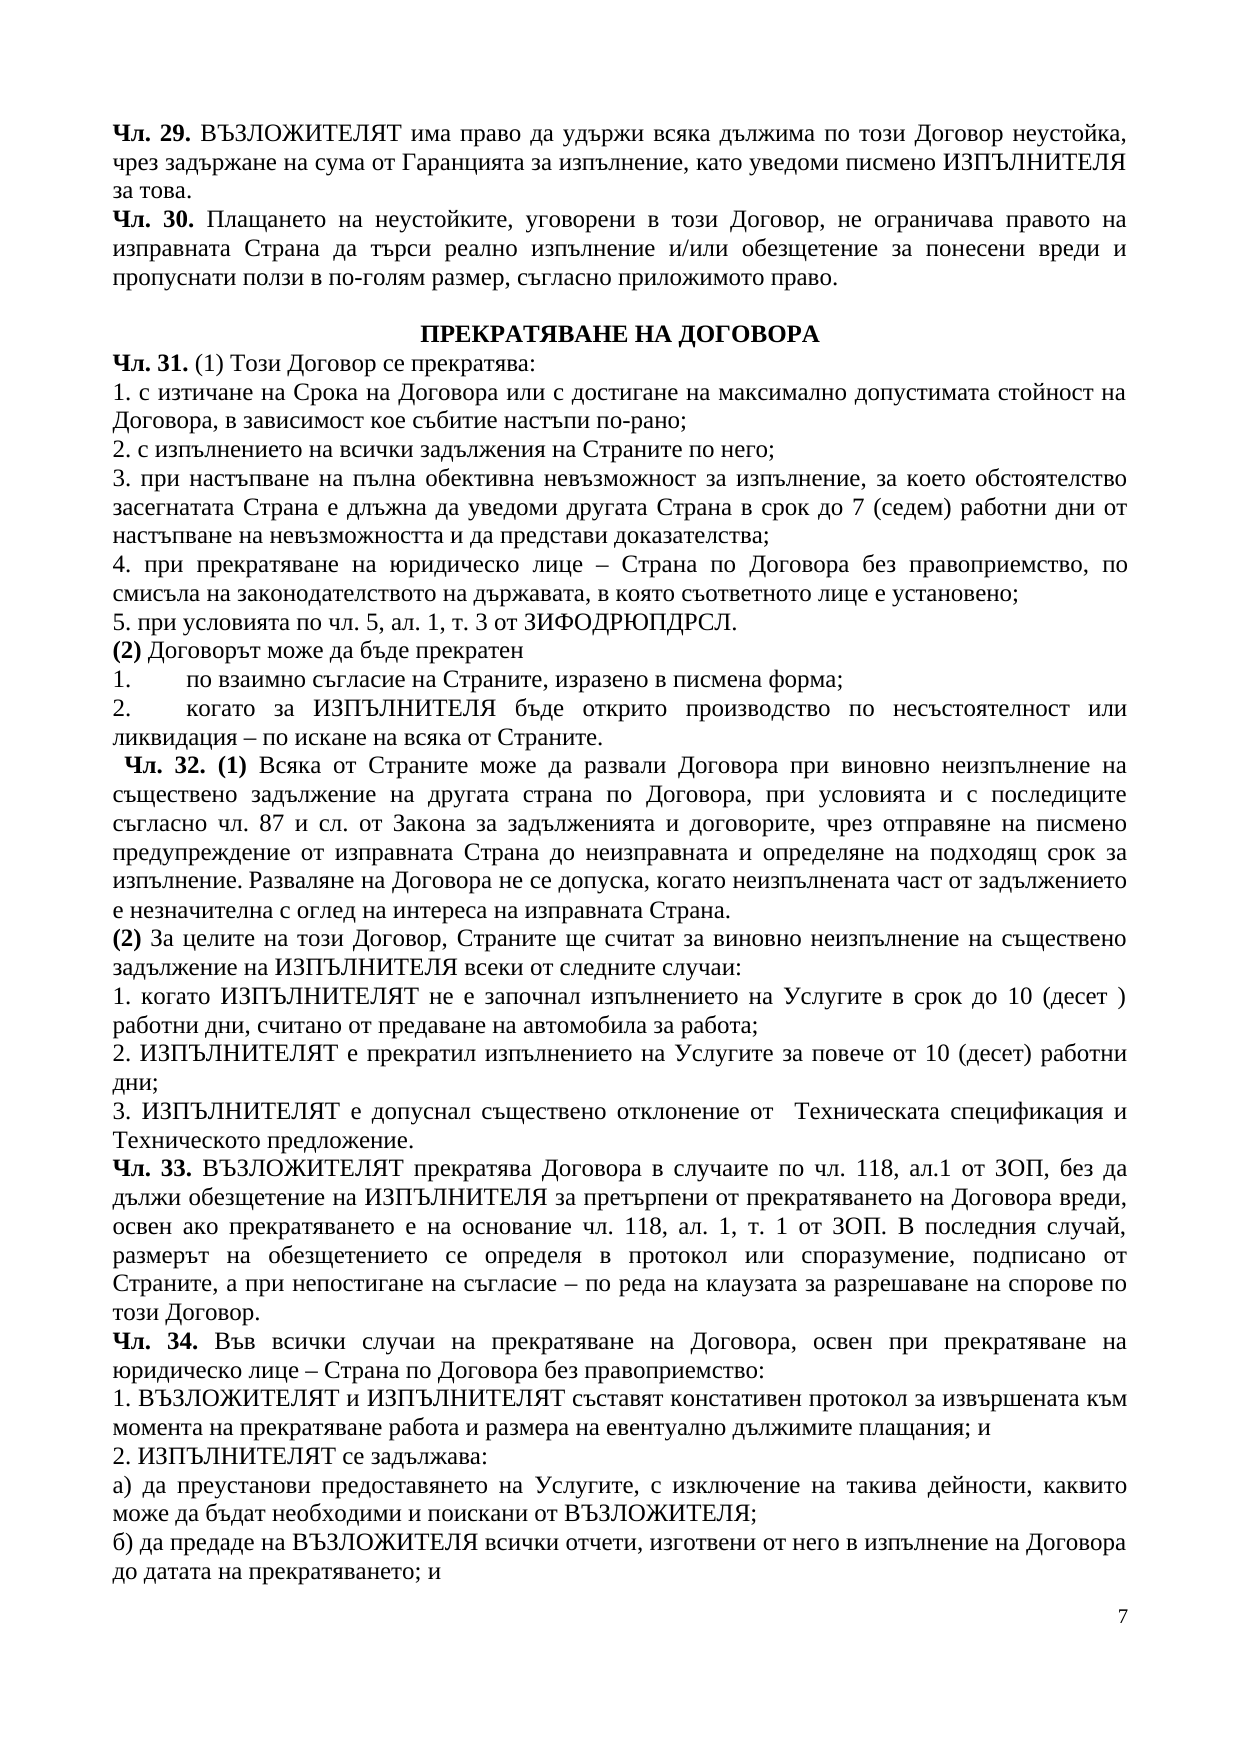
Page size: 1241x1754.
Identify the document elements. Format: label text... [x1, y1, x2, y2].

text 1. с изтичане на Срока на Договора или с достигане на максимално допустимата стойност на Договора, в зависимост кое събитие настъпи по-рано; [112, 377, 1128, 434]
text б) да предаде на ВЪЗЛОЖИТЕЛЯ всички отчети, изготвени от него в изпълнение на Договора до датата на прекратяването; и [112, 1527, 1128, 1585]
text Чл. 30. Плащането на неустойките, уговорени в този Договор, не ограничава правото на изправната Страна да търси реално изпълнение и/или обезщетение за понесени вреди и пропуснати ползи в по-голям размер, съгласно приложимото право. [112, 204, 1128, 291]
text ПРЕКРАТЯВАНЕ НА ДОГОВОРА [112, 319, 1128, 348]
text (2) За целите на този Договор, Страните ще считат за виновно неизпълнение на съществено задължение на ИЗПЪЛНИТЕЛЯ всеки от следните случаи: [112, 923, 1128, 981]
text а) да преустанови предоставянето на Услугите, с изключение на такива дейности, каквито може да бъдат необходими и поискани от ВЪЗЛОЖИТЕЛЯ; [112, 1470, 1128, 1527]
text 3. при настъпване на пълна обективна невъзможност за изпълнение, за което обстоятелство засегнатата Страна е длъжна да уведоми другата Страна в срок до 7 (седем) работни дни от настъпване на невъзможността и да представи доказателства; [112, 463, 1128, 549]
text (2) Договорът може да бъде прекратен [112, 636, 1128, 664]
text 2. с изпълнението на всички задължения на Страните по него; [112, 434, 1128, 463]
text Чл. 32. (1) Всяка от Страните може да развали Договора при виновно неизпълнение на съществено задължение на другата страна по Договора, при условията и с последиците съгласно чл. 87 и сл. от Закона за задълженията и договорите, чрез отправяне на писмено предупреждение от изправната Страна до неизправната и определяне на подходящ срок за изпълнение. Разваляне на Договора не се допуска, когато неизпълнената част от задължението е незначителна с оглед на интереса на изправната Страна. [112, 751, 1128, 923]
text 2. ИЗПЪЛНИТЕЛЯТ се задължава: [112, 1441, 1128, 1470]
text Чл. 34. Във всички случаи на прекратяване на Договора, освен при прекратяване на юридическо лице – Страна по Договора без правоприемство: [112, 1326, 1128, 1383]
text Чл. 29. ВЪЗЛОЖИТЕЛЯТ има право да удържи всяка дължима по този Договор неустойка, чрез задържане на сума от Гаранцията за изпълнение, като уведоми писмено ИЗПЪЛНИТЕЛЯ за това. [112, 118, 1128, 204]
text 2. ИЗПЪЛНИТЕЛЯТ е прекратил изпълнението на Услугите за повече от 10 (десет) работни дни; [112, 1038, 1128, 1096]
text Чл. 33. ВЪЗЛОЖИТЕЛЯТ прекратява Договора в случаите по чл. 118, ал.1 от ЗОП, без да дължи обезщетение на ИЗПЪЛНИТЕЛЯ за претърпени от прекратяването на Договора вреди, освен ако прекратяването е на основание чл. 118, ал. 1, т. 1 от ЗОП. В последния случай, размерът на обезщетението се определя в протокол или споразумение, подписано от Страните, а при непостигане на съгласие – по реда на клаузата за разрешаване на спорове по този Договор. [112, 1153, 1128, 1326]
text 4. при прекратяване на юридическо лице – Страна по Договора без правоприемство, по смисъла на законодателството на държавата, в която съответното лице е установено; [112, 549, 1128, 607]
text Чл. 31. (1) Този Договор се прекратява: [112, 348, 1128, 377]
text 1. ВЪЗЛОЖИТЕЛЯТ и ИЗПЪЛНИТЕЛЯТ съставят констативен протокол за извършената към момента на прекратяване работа и размера на евентуално дължимите плащания; и [112, 1383, 1128, 1441]
text 3. ИЗПЪЛНИТЕЛЯТ е допуснал съществено отклонение от Техническата спецификация и Техническото предложение. [112, 1096, 1128, 1153]
text 1. по взаимно съгласие на Страните, изразено в писмена форма; [112, 664, 1128, 693]
text 1. когато ИЗПЪЛНИТЕЛЯТ не е започнал изпълнението на Услугите в срок до 10 (десет ) работни дни, считано от предаване на автомобила за работа; [112, 981, 1128, 1038]
text 5. при условията по чл. 5, ал. 1, т. 3 от ЗИФОДРЮПДРСЛ. [112, 607, 1128, 636]
text 2. когато за ИЗПЪЛНИТЕЛЯ бъде открито производство по несъстоятелност или ликвидация – по искане на всяка от Страните. [112, 693, 1128, 751]
